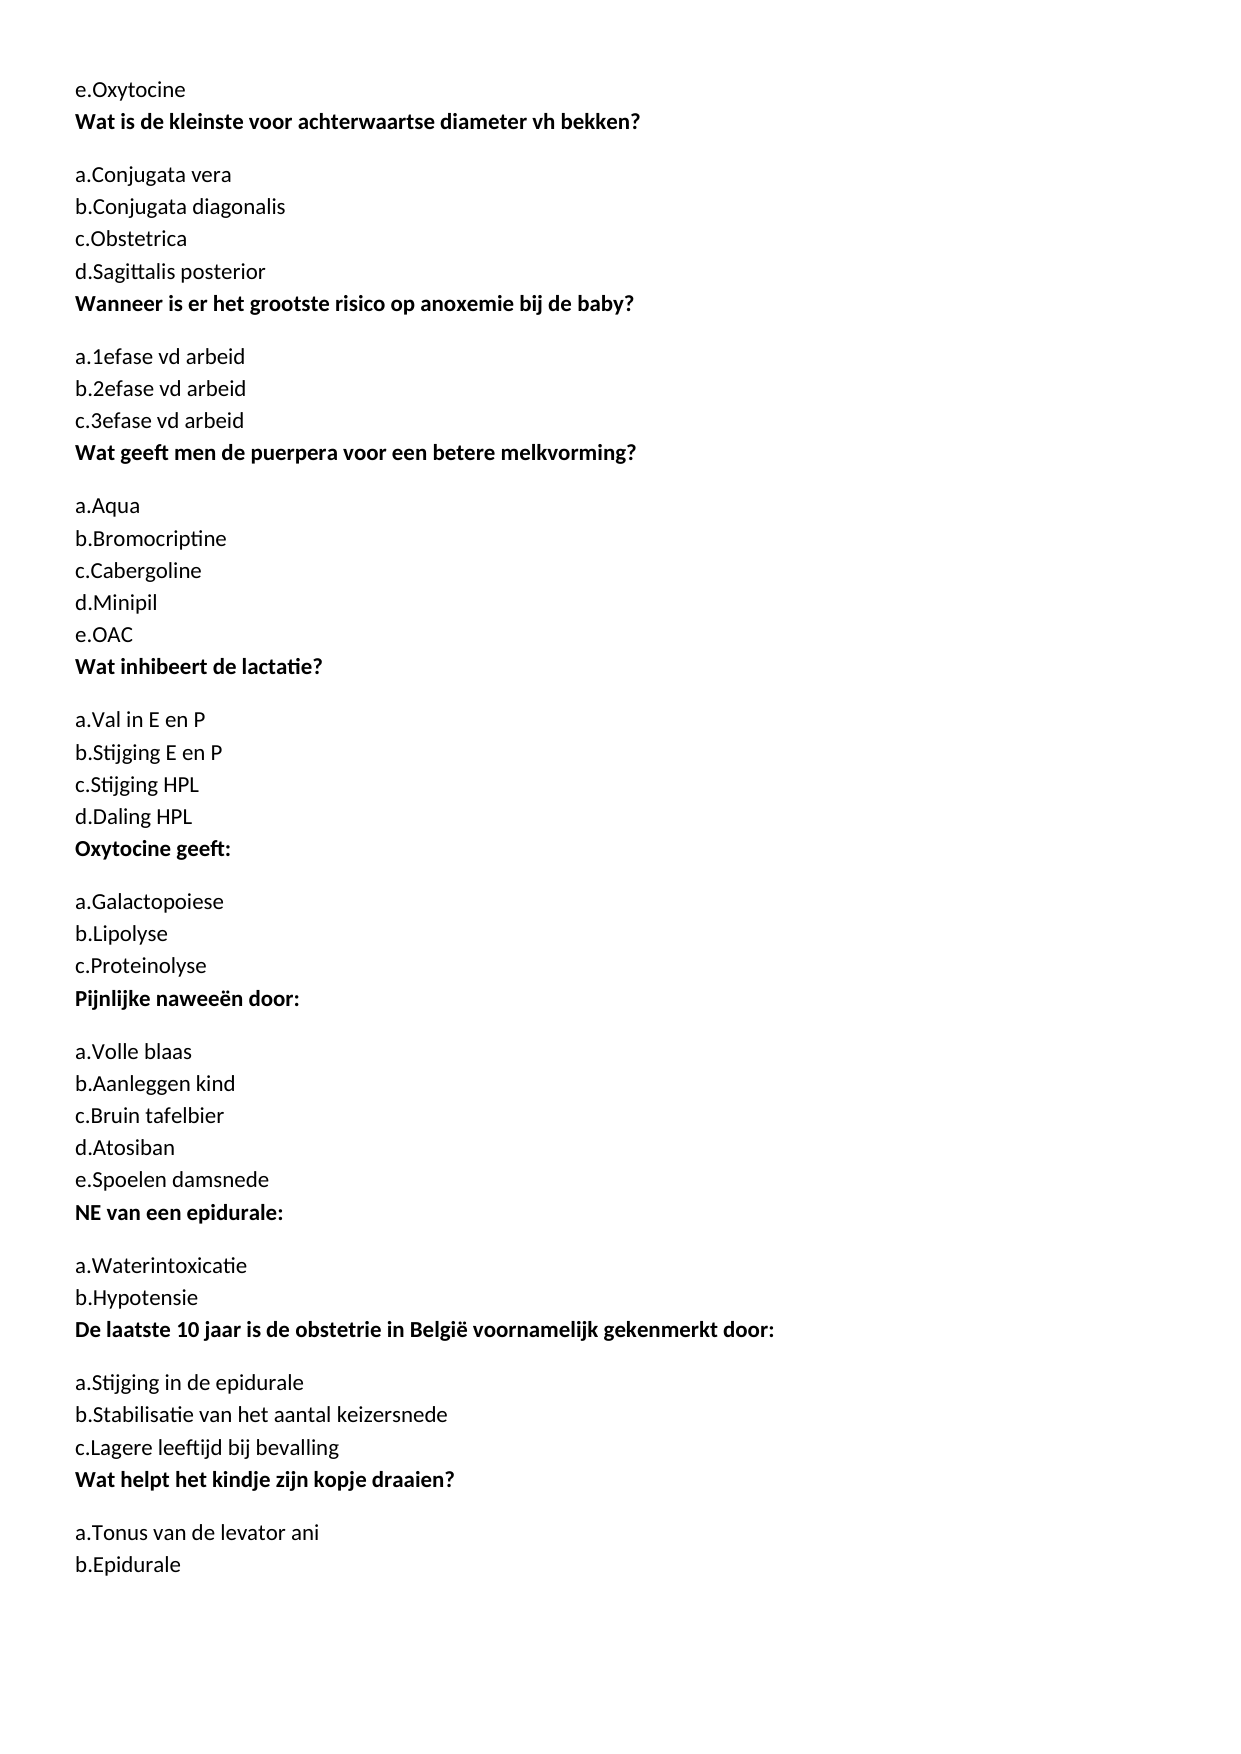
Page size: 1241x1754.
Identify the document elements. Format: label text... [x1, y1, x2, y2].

text e.Spoelen damsnede [75, 1166, 1165, 1194]
text a.Val in E en P [75, 706, 1165, 733]
text c.Cabergoline [75, 556, 1165, 584]
text De laatste 10 jaar is de obstetrie in België voornamelijk gekenmerkt door: [75, 1315, 1165, 1343]
text a.1efase vd arbeid [75, 342, 1165, 370]
text Wat geeft men de puerpera voor een betere melkvorming? [75, 438, 1165, 467]
text a.Aqua [75, 492, 1165, 519]
text NE van een epidurale: [75, 1198, 1165, 1226]
text Wanneer is er het grootste risico op anoxemie bij de baby? [75, 289, 1165, 317]
text b.2efase vd arbeid [75, 374, 1165, 402]
text c.Proteinolyse [75, 952, 1165, 980]
text b.Lipolyse [75, 919, 1165, 947]
text e.Oxytocine [75, 75, 1165, 103]
text b.Aanleggen kind [75, 1069, 1165, 1097]
text a.Tonus van de levator ani [75, 1518, 1165, 1546]
text a.Galactopoiese [75, 887, 1165, 915]
text Wat is de kleinste voor achterwaartse diameter vh bekken? [75, 107, 1165, 135]
text Pijnlijke naweeën door: [75, 984, 1165, 1012]
text b.Stabilisatie van het aantal keizersnede [75, 1400, 1165, 1428]
text d.Sagittalis posterior [75, 257, 1165, 285]
text e.OAC [75, 620, 1165, 648]
text a.Waterintoxicatie [75, 1251, 1165, 1279]
text a.Conjugata vera [75, 160, 1165, 188]
text c.3efase vd arbeid [75, 406, 1165, 434]
text b.Hypotensie [75, 1283, 1165, 1311]
text c.Obstetrica [75, 224, 1165, 253]
text c.Bruin tafelbier [75, 1101, 1165, 1129]
text b.Stijging E en P [75, 738, 1165, 766]
text d.Minipil [75, 588, 1165, 616]
text b.Epidurale [75, 1550, 1165, 1578]
text Oxytocine geeft: [75, 834, 1165, 862]
text a.Volle blaas [75, 1037, 1165, 1065]
text c.Stijging HPL [75, 770, 1165, 798]
text d.Daling HPL [75, 802, 1165, 830]
text b.Conjugata diagonalis [75, 192, 1165, 220]
text b.Bromocriptine [75, 524, 1165, 552]
text d.Atosiban [75, 1133, 1165, 1161]
text a.Stijging in de epidurale [75, 1368, 1165, 1396]
text Wat helpt het kindje zijn kopje draaien? [75, 1465, 1165, 1493]
text Wat inhibeert de lactatie? [75, 652, 1165, 681]
text c.Lagere leeftijd bij bevalling [75, 1433, 1165, 1461]
